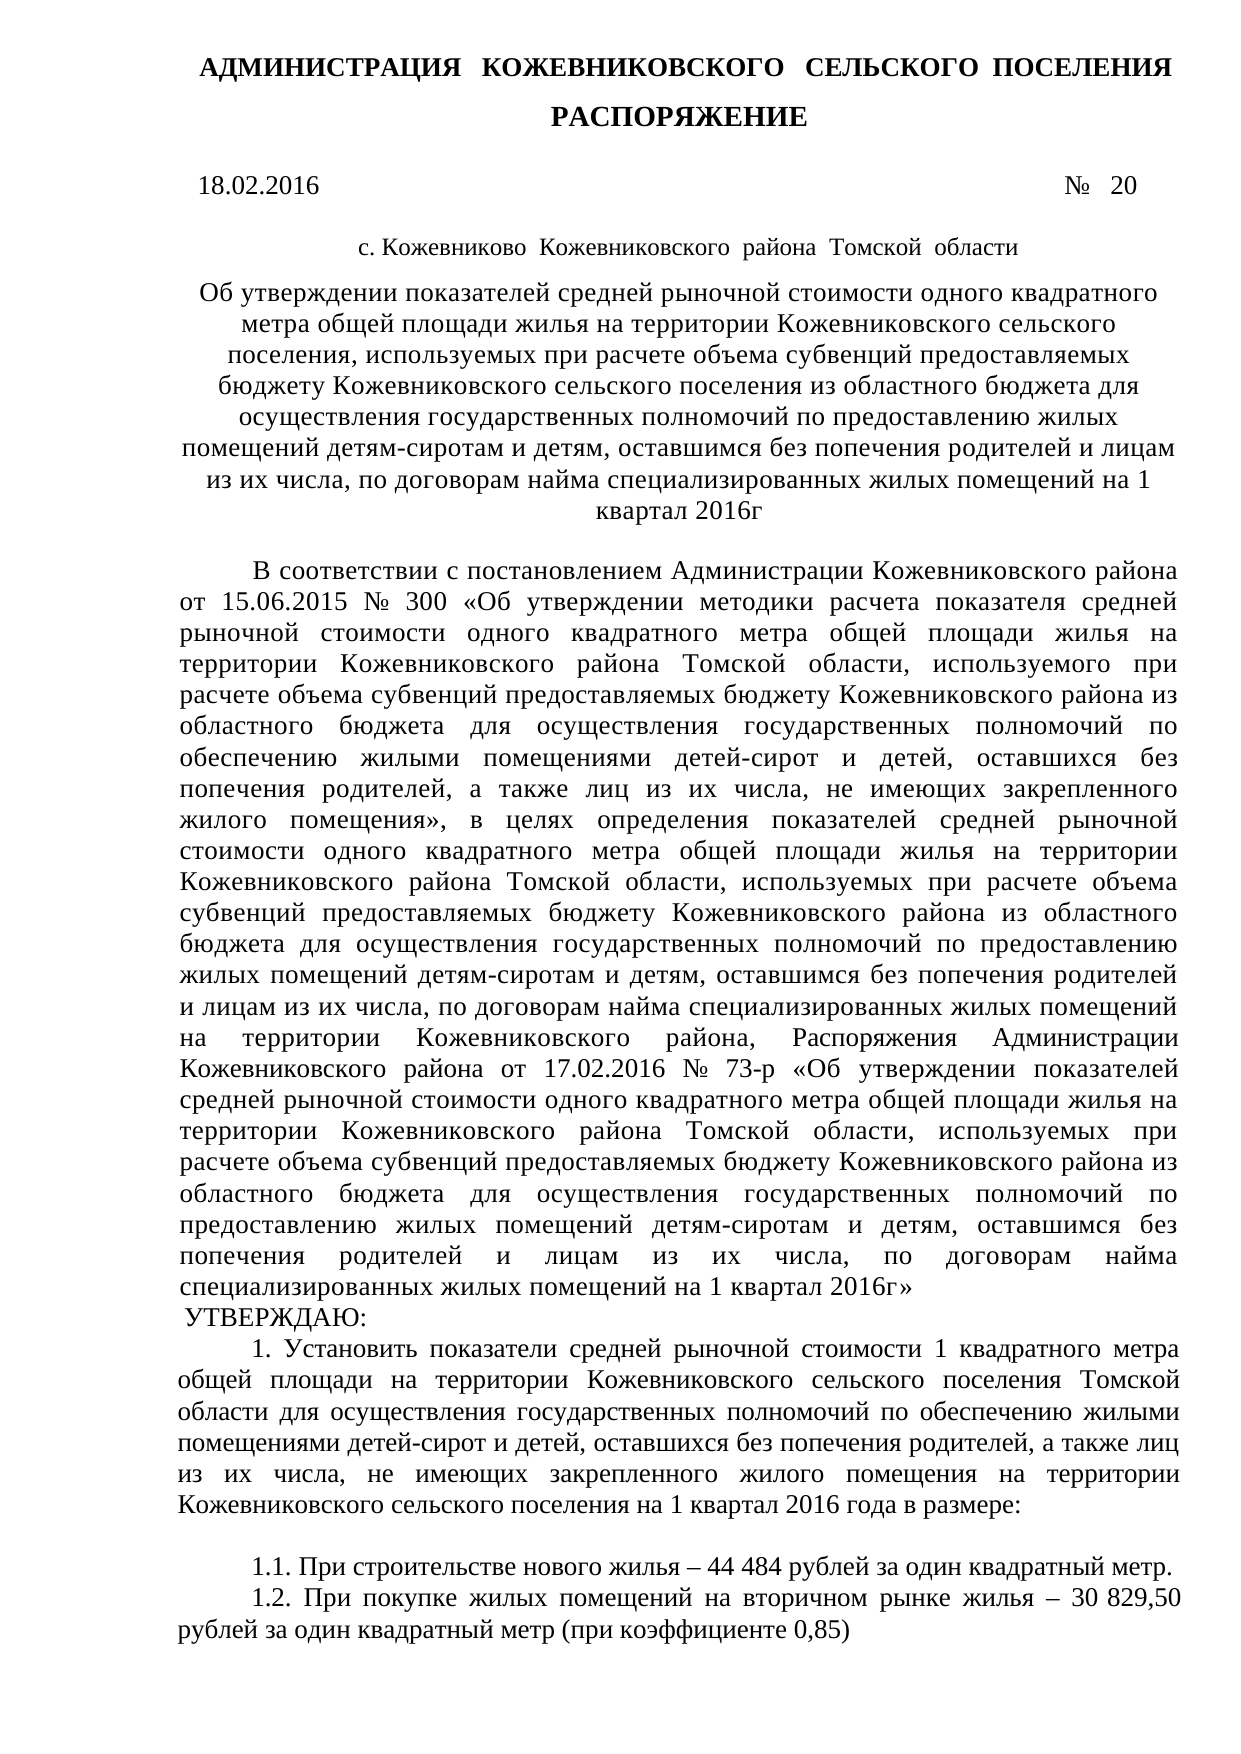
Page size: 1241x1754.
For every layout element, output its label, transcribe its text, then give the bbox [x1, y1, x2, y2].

text 18.02.2016 № 20 [177, 169, 1181, 200]
text 1. Установить показатели средней рыночной стоимости 1 квадратного метра общей площади на территории Кожевниковского сельского поселения Томской области для осуществления государственных полномочий по обеспечению жилыми помещениями детей-сирот и детей, оставшихся без попечения родителей, а также лиц из их числа, не имеющих закрепленного жилого помещения на территории Кожевниковского сельского поселения на 1 квартал 2016 года в размере: [177, 1332, 1181, 1519]
text УТВЕРЖДАЮ: [177, 1301, 1181, 1332]
text с. Кожевниково Кожевниковского района Томской области [177, 232, 1181, 260]
text В соответствии с постановлением Администрации Кожевниковского района от 15.06.2015 № 300 «Об утверждении методики расчета показателя средней рыночной стоимости одного квадратного метра общей площади жилья на территории Кожевниковского района Томской области, используемого при расчете объема субвенций предоставляемых бюджету Кожевниковского района из областного бюджета для осуществления государственных полномочий по обеспечению жилыми помещениями детей-сирот и детей, оставшихся без попечения родителей, а также лиц из их числа, не имеющих закрепленного жилого помещения», в целях определения показателей средней рыночной стоимости одного квадратного метра общей площади жилья на территории Кожевниковского района Томской области, используемых при расчете объема субвенций предоставляемых бюджету Кожевниковского района из областного бюджета для осуществления государственных полномочий по предоставлению жилых помещений детям-сиротам и детям, оставшимся без попечения родителей и лицам из их числа, по договорам найма специализированных жилых помещений на территории Кожевниковского района, Распоряжения Администрации Кожевниковского района от 17.02.2016 № 73-р «Об утверждении показателей средней рыночной стоимости одного квадратного метра общей площади жилья на территории Кожевниковского района Томской области, используемых при расчете объема субвенций предоставляемых бюджету Кожевниковского района из областного бюджета для осуществления государственных полномочий по предоставлению жилых помещений детям-сиротам и детям, оставшимся без попечения родителей и лицам из их числа, по договорам найма специализированных жилых помещений на 1 квартал 2016г» [179, 554, 1179, 1301]
text 1.1. При строительстве нового жилья – 44 484 рублей за один квадратный метр. [177, 1550, 1181, 1582]
text Об утверждении показателей средней рыночной стоимости одного квадратного метра общей площади жилья на территории Кожевниковского сельского поселения, используемых при расчете объема субвенций предоставляемых бюджету Кожевниковского сельского поселения из областного бюджета для осуществления государственных полномочий по предоставлению жилых помещений детям-сиротам и детям, оставшимся без попечения родителей и лицам из их числа, по договорам найма специализированных жилых помещений на 1 квартал 2016г [177, 276, 1181, 525]
text 1.2. При покупке жилых помещений на вторичном рынке жилья – 30 829,50 рублей за один квадратный метр (при коэффициенте 0,85) [177, 1582, 1181, 1644]
